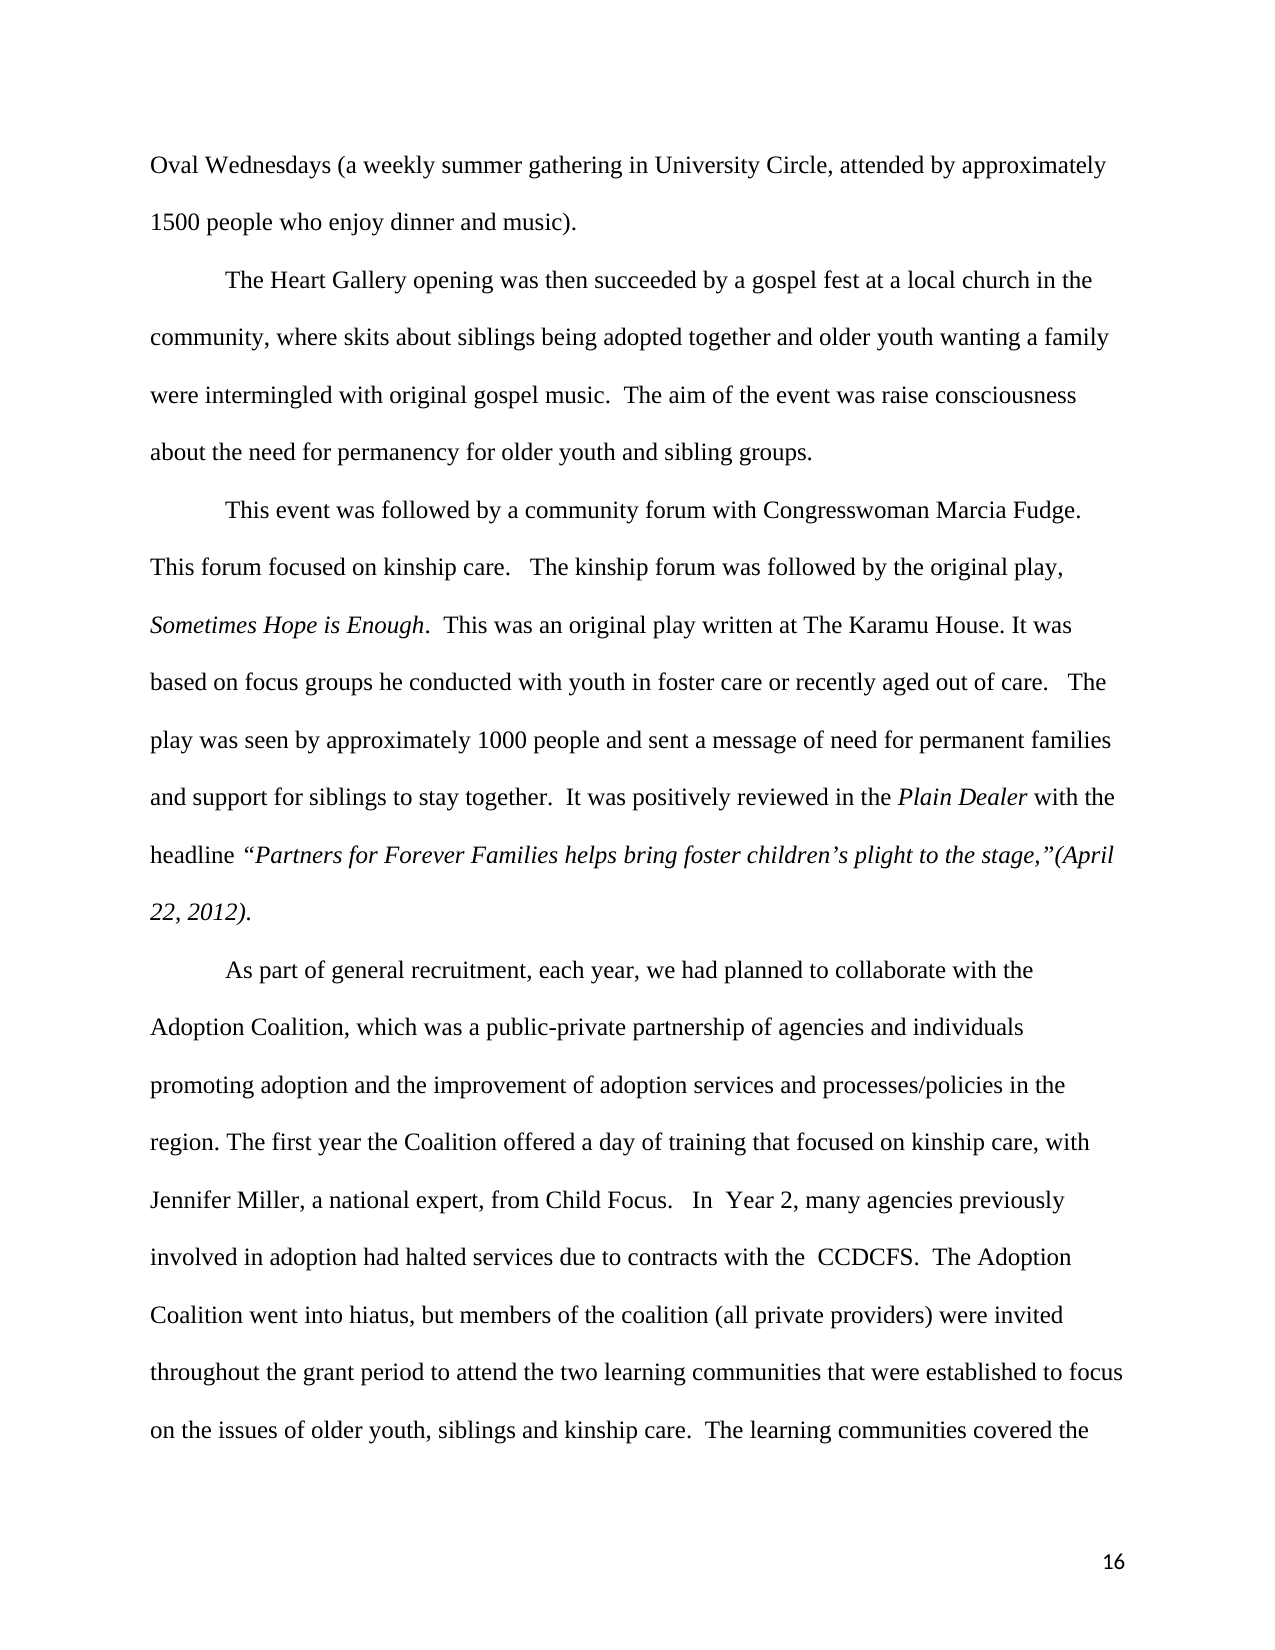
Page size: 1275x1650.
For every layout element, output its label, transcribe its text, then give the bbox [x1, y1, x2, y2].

text The Heart Gallery opening was then succeeded by a gospel fest at a local church in the community, where skits about siblings being adopted together and older youth wanting a family were intermingled with original gospel music. The aim of the event was raise consciousness about the need for permanency for older youth and sibling groups. [150, 265, 1125, 466]
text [150, 150, 1125, 236]
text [150, 955, 1125, 1444]
text This event was followed by a community forum with Congresswoman Marcia Fudge. This forum focused on kinship care. The kinship forum was followed by the original play, Sometimes Hope is Enough. This was an original play written at The Karamu House. It was based on focus groups he conducted with youth in foster care or recently aged out of care. The play was seen by approximately 1000 people and sent a message of need for permanent families and support for siblings to stay together. It was positively reviewed in the Plain Dealer with the headline “Partners for Forever Families helps bring foster children’s plight to the stage,”(April 22, 2012). [150, 495, 1125, 926]
